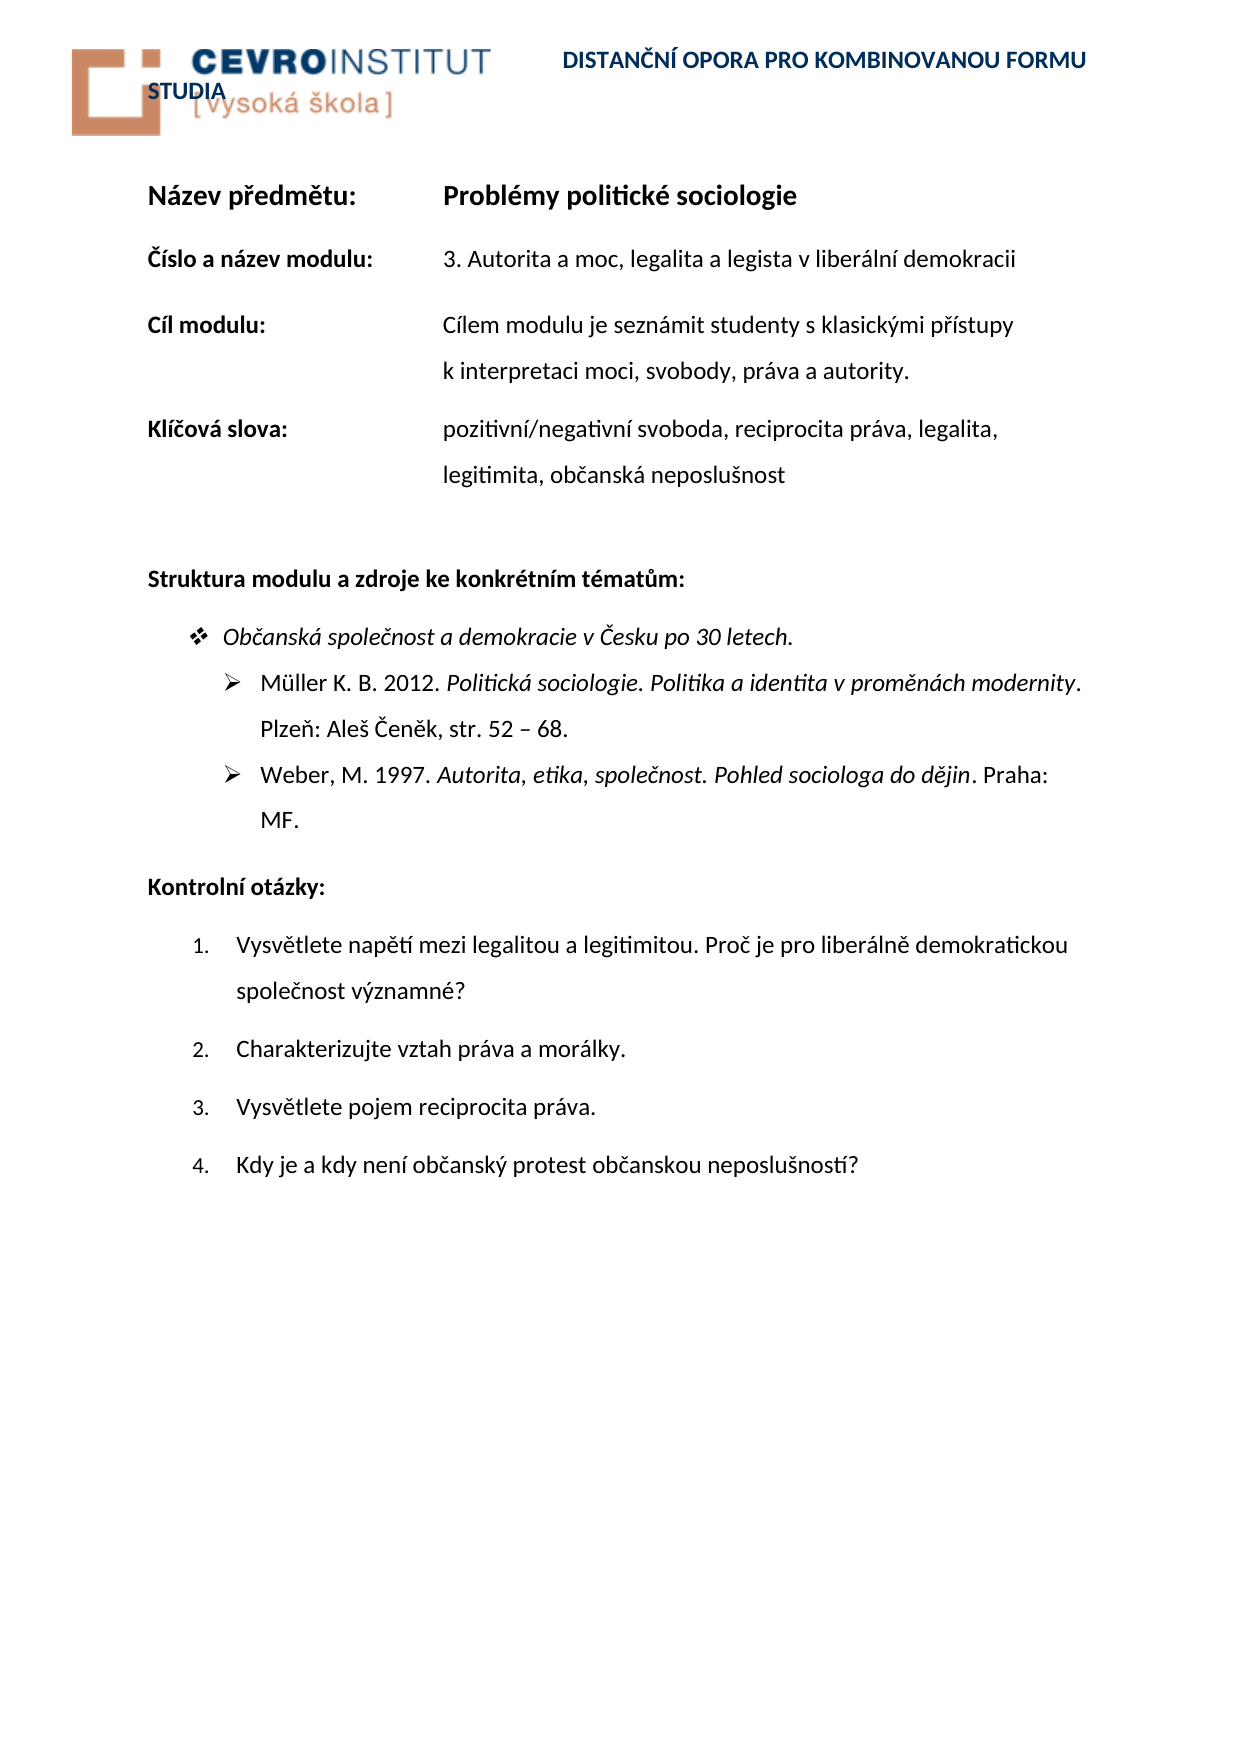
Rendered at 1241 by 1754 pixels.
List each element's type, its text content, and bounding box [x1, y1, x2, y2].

list Kdy je a kdy není občanský protest občanskou neposlušností? [192, 1150, 1093, 1180]
text Číslo a název modulu: 3. Autorita a moc, legalita a legista v liberální demokracii [148, 243, 1093, 274]
picture [71, 49, 491, 136]
list Charakterizujte vztah práva a morálky. [192, 1033, 1093, 1064]
list Müller K. B. 2012. Politická sociologie. Politika a identita v proměnách modernity. Plzeň: Aleš Čeněk, str. 52 – 68. [223, 667, 1093, 743]
text Klíčová slova: pozitivní/negativní svoboda, reciprocita práva, legalita, legitimita, občanská neposlušnost [148, 414, 1093, 490]
list Vysvětlete pojem reciprocita práva. [192, 1091, 1093, 1122]
list Vysvětlete napětí mezi legalitou a legitimitou. Proč je pro liberálně demokratickou společnost významné? [192, 929, 1093, 1006]
text Název předmětu: Problémy politické sociologie [148, 177, 1093, 213]
list Občanská společnost a demokracie v Česku po 30 letech. [185, 622, 1093, 652]
text Kontrolní otázky: [148, 871, 1093, 902]
text Cíl modulu: Cílem modulu je seznámit studenty s klasickými přístupy k interpretaci moci, svobody, práva a autority. [148, 310, 1093, 386]
list Weber, M. 1997. Autorita, etika, společnost. Pohled sociologa do dějin. Praha: MF. [223, 759, 1093, 835]
text Struktura modulu a zdroje ke konkrétním tématům: [148, 563, 1093, 594]
